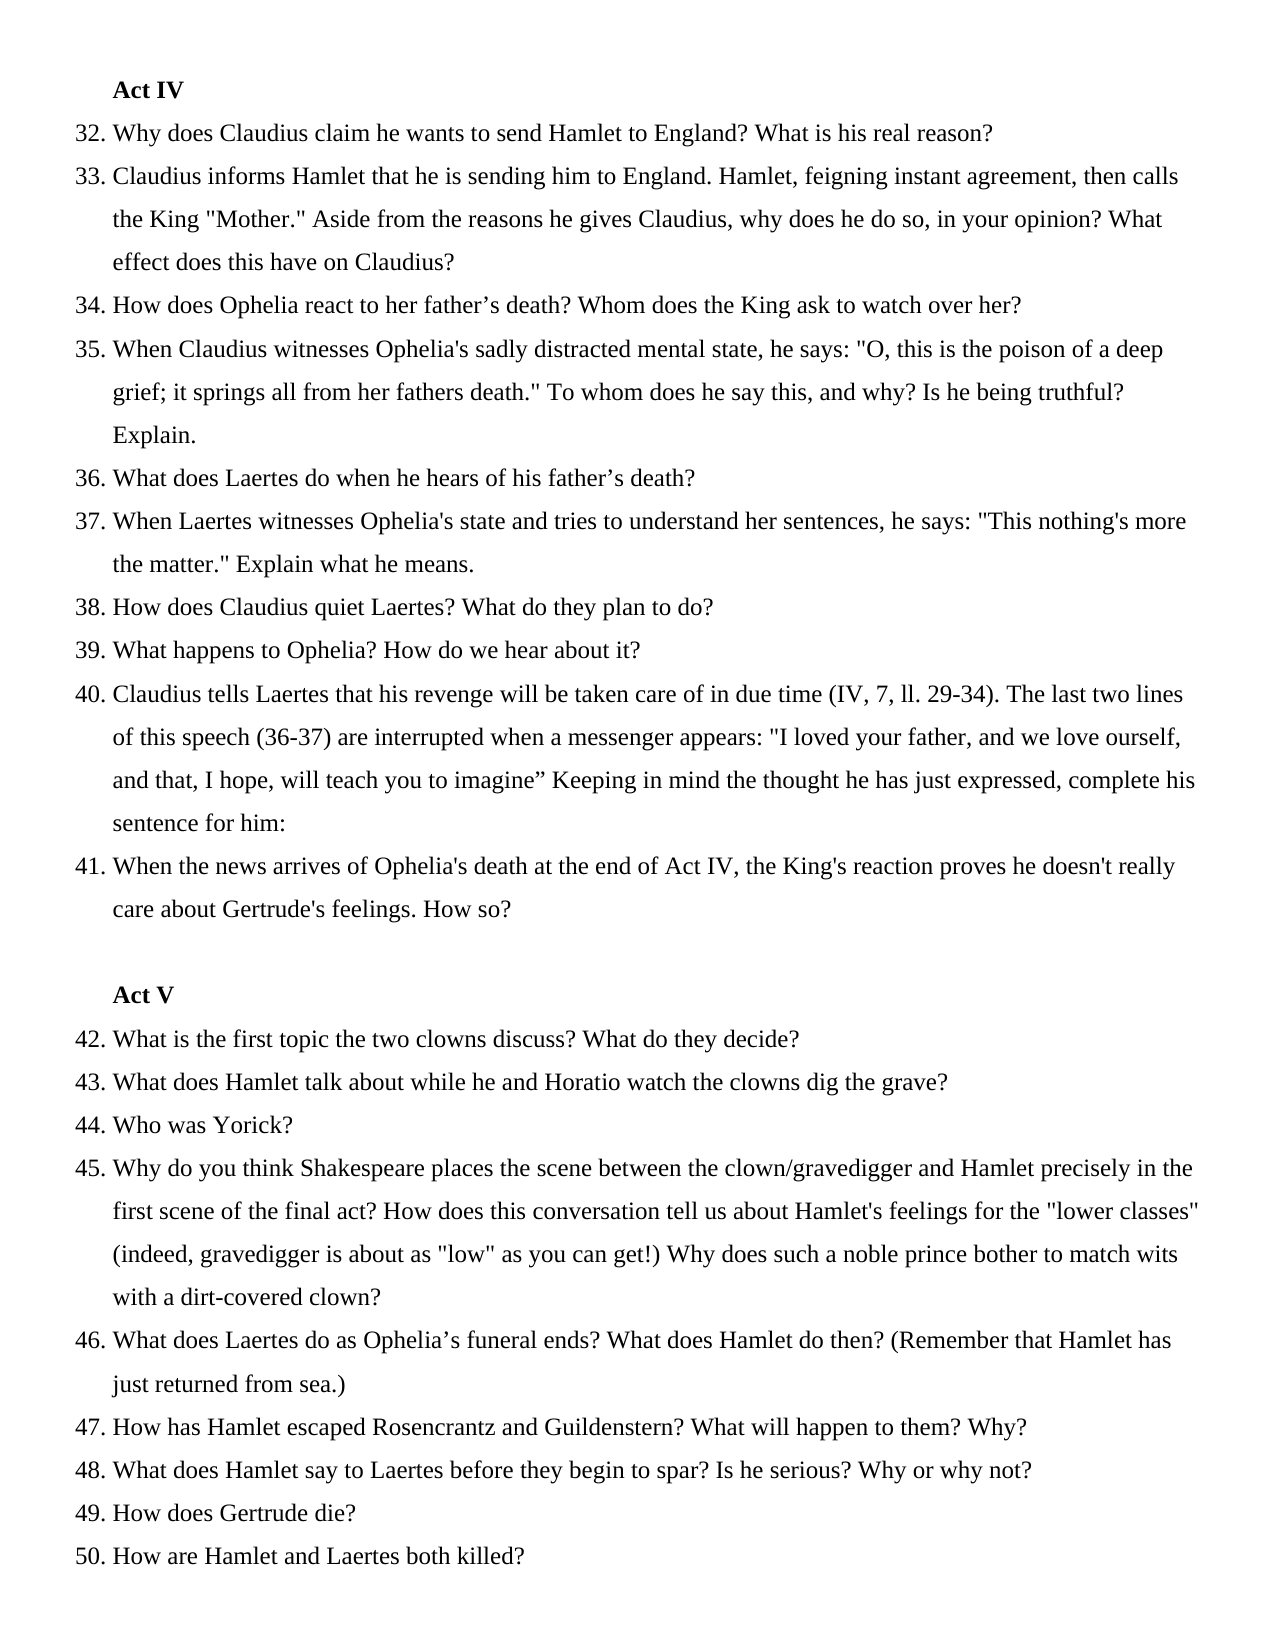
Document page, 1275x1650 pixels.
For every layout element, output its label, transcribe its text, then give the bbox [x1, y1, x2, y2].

list Why do you think Shakespeare places the scene between the clown/gravedigger and Hamlet precisely in the first scene of the final act? How does this conversation tell us about Hamlet's feelings for the "lower classes" (indeed, gravedigger is about as "low" as you can get!) Why does such a noble prince bother to match wits with a dirt-covered clown? [75, 1153, 1200, 1311]
list Claudius informs Hamlet that he is sending him to England. Hamlet, feigning instant agreement, then calls the King "Mother." Aside from the reasons he gives Claudius, why does he do so, in your opinion? What effect does this have on Claudius? [75, 161, 1200, 276]
list When the news arrives of Ophelia's death at the end of Act IV, the King's reaction proves he doesn't really care about Gertrude's feelings. How so? [75, 851, 1200, 923]
list How are Hamlet and Laertes both killed? [75, 1541, 1200, 1570]
text Act IV [112, 75, 1200, 104]
list What is the first topic the two clowns discuss? What do they decide? [75, 1024, 1200, 1052]
text Act V [112, 981, 1200, 1009]
list What does Laertes do when he hears of his father’s death? [75, 463, 1200, 492]
list How has Hamlet escaped Rosencrantz and Guildenstern? What will happen to them? Why? [75, 1412, 1200, 1441]
list Why does Claudius claim he wants to send Hamlet to England? What is his real reason? [75, 118, 1200, 147]
list When Laertes witnesses Ophelia's state and tries to understand her sentences, he says: "This nothing's more the matter." Explain what he means. [75, 506, 1200, 578]
list Who was Yorick? [75, 1110, 1200, 1139]
list How does Gertrude die? [75, 1498, 1200, 1527]
list What does Hamlet say to Laertes before they begin to spar? Is he serious? Why or why not? [75, 1455, 1200, 1484]
list What does Hamlet talk about while he and Horatio watch the clowns dig the grave? [75, 1067, 1200, 1096]
list When Claudius witnesses Ophelia's sadly distracted mental state, he says: "O, this is the poison of a deep grief; it springs all from her fathers death." To whom does he say this, and why? Is he being truthful? Explain. [75, 334, 1200, 449]
list How does Ophelia react to her father’s death? Whom does the King ask to watch over her? [75, 291, 1200, 319]
list Claudius tells Laertes that his revenge will be taken care of in due time (IV, 7, ll. 29-34). The last two lines of this speech (36-37) are interrupted when a messenger appears: "I loved your father, and we love ourself, and that, I hope, will teach you to imagine” Keeping in mind the thought he has just expressed, complete his sentence for him: [75, 679, 1200, 837]
list What happens to Ophelia? How do we hear about it? [75, 636, 1200, 664]
list What does Laertes do as Ophelia’s funeral ends? What does Hamlet do then? (Remember that Hamlet has just returned from sea.) [75, 1326, 1200, 1397]
list How does Claudius quiet Laertes? What do they plan to do? [75, 592, 1200, 621]
